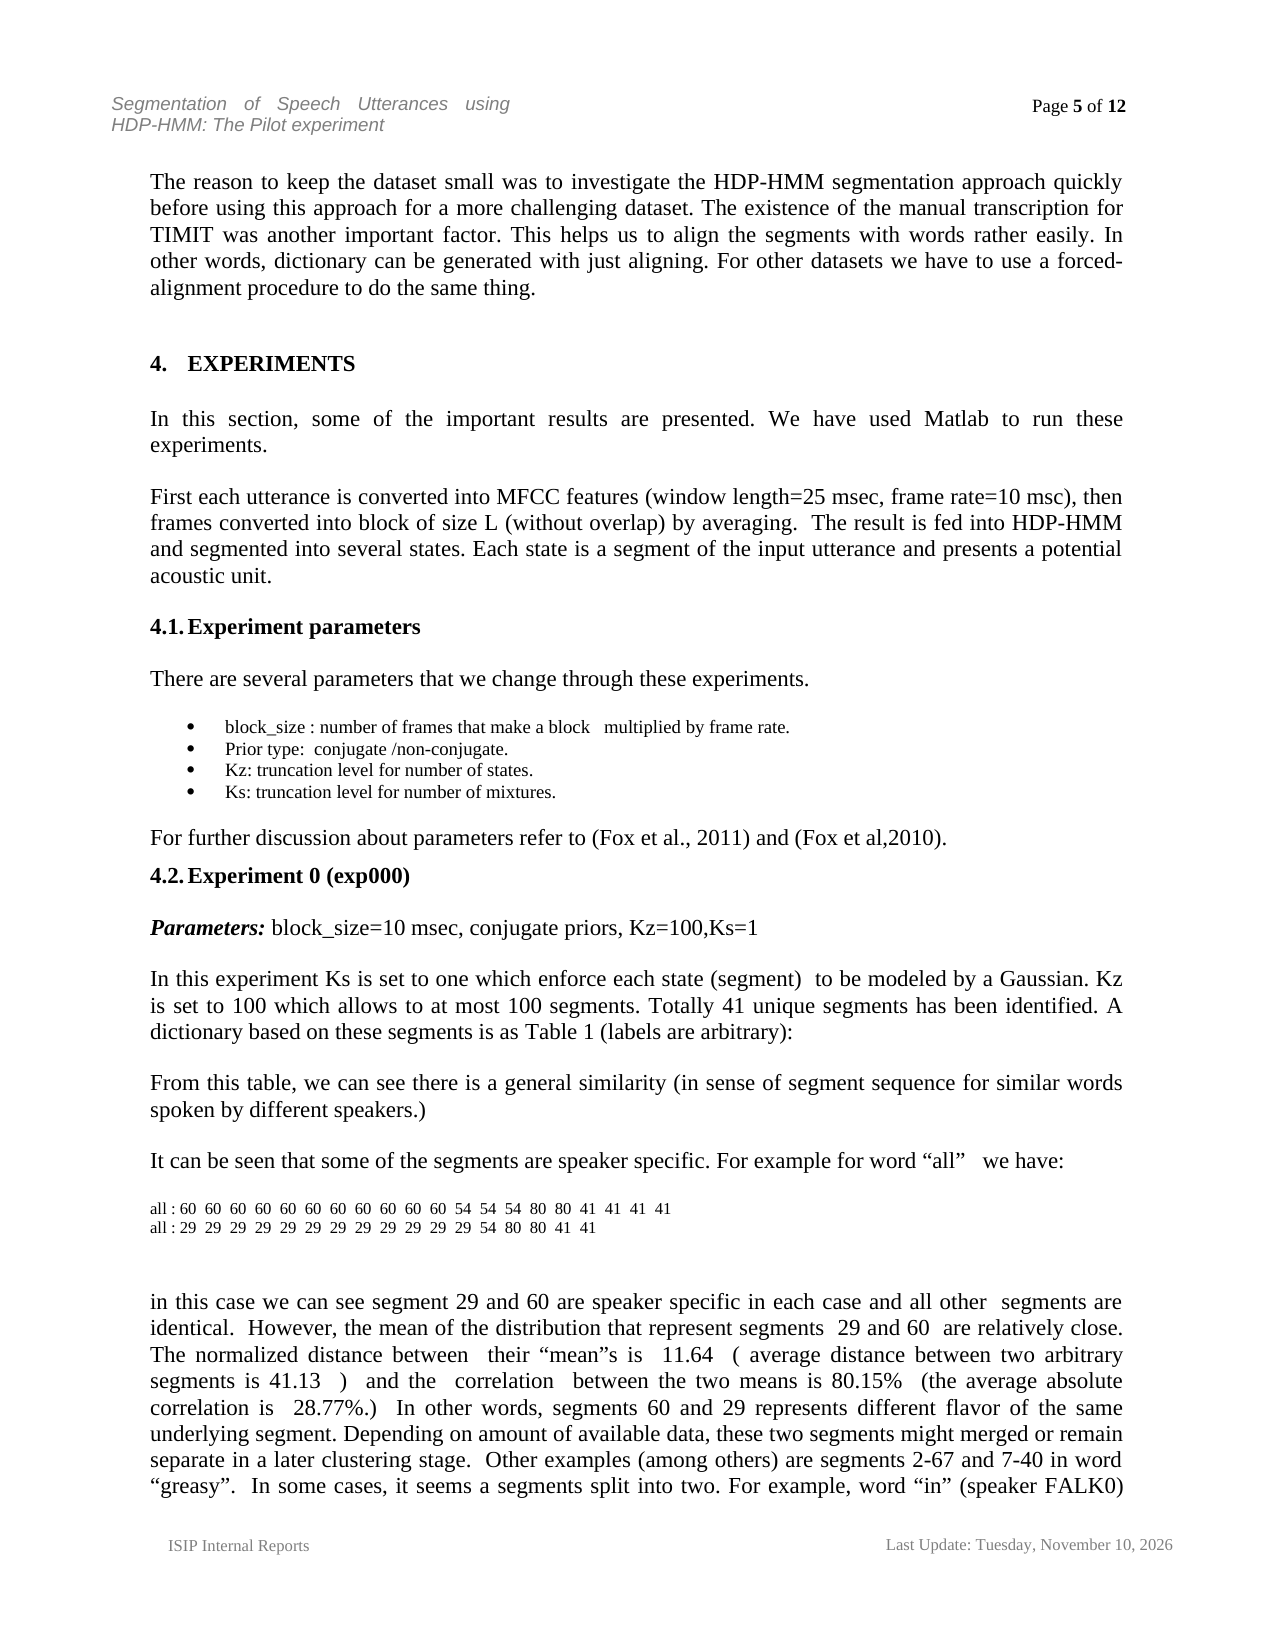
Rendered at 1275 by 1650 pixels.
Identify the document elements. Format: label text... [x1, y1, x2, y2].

list Prior type: conjugate /non-conjugate. [187, 737, 1110, 759]
subtitle Experiment 0 (exp000) [150, 863, 1125, 889]
text all : 29 29 29 29 29 29 29 29 29 29 29 29 54 80 80 41 41 [150, 1218, 1125, 1237]
list Kz: truncation level for number of states. [187, 759, 1110, 781]
text The reason to keep the dataset small was to investigate the HDP-HMM segmentation approach quickly before using this approach for a more challenging dataset. The existence of the manual transcription for TIMIT was another important factor. This helps us to align the segments with words rather easily. In other words, dictionary can be generated with just aligning. For other datasets we have to use a forced-alignment procedure to do the same thing. [150, 168, 1125, 300]
text From this table, we can see there is a general similarity (in sense of segment sequence for similar words spoken by different speakers.) [150, 1069, 1125, 1122]
text There are several parameters that we change through these experiments. [150, 664, 1125, 691]
text First each utterance is converted into MFCC features (window length=25 msec, frame rate=10 msc), then frames converted into block of size L (without overlap) by averaging. The result is fed into HDP-HMM and segmented into several states. Each state is a segment of the input utterance and presents a potential acoustic unit. [150, 483, 1125, 588]
list For further discussion about parameters refer to (Fox et al., 2011) and (Fox et al,2010). [150, 824, 1110, 850]
text In this section, some of the important results are presented. We have used Matlab to run these experiments. [150, 405, 1125, 458]
subtitle Experiments [150, 350, 1125, 376]
list Ks: truncation level for number of mixtures. [187, 781, 1110, 802]
list block_size : number of frames that make a block multiplied by frame rate. [187, 716, 1110, 737]
text It can be seen that some of the segments are speaker specific. For example for word “all” we have: [150, 1147, 1125, 1173]
text Parameters: block_size=10 msec, conjugate priors, Kz=100,Ks=1 [150, 914, 1125, 940]
text all : 60 60 60 60 60 60 60 60 60 60 60 54 54 54 80 80 41 41 41 41 [150, 1198, 1125, 1218]
subtitle Experiment parameters [150, 613, 1125, 639]
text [150, 1288, 1125, 1499]
text In this experiment Ks is set to one which enforce each state (segment) to be modeled by a Gaussian. Kz is set to 100 which allows to at most 100 segments. Totally 41 unique segments has been identified. A dictionary based on these segments is as Table 1 (labels are arbitrary): [150, 965, 1125, 1044]
